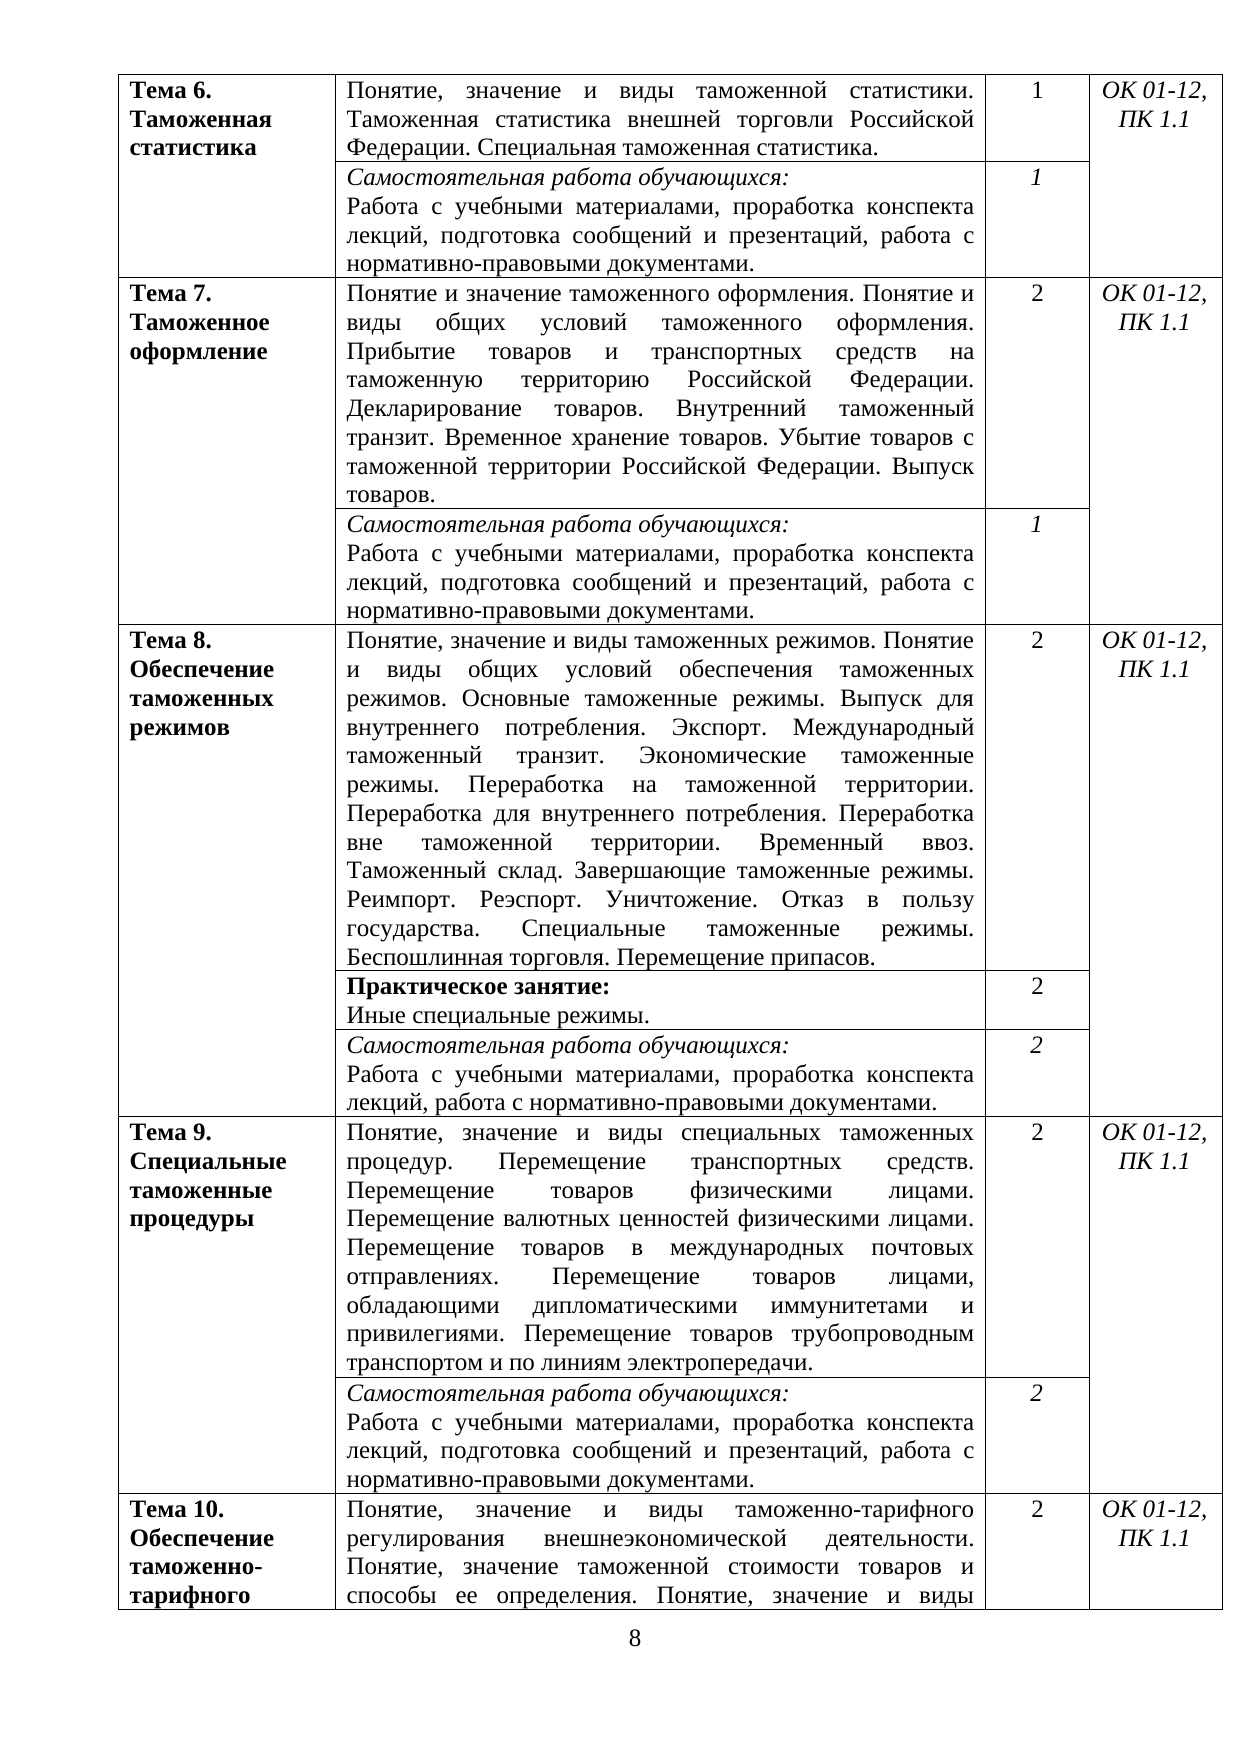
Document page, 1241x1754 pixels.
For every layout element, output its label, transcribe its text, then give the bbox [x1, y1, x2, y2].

table_cell ОК 01-12, ПК 1.1 [1090, 75, 1222, 277]
table_cell Самостоятельная работа обучающихся: Работа с учебными материалами, проработка конспекта лекций, работа с нормативно-правовыми документами. [336, 1030, 985, 1116]
table_cell Тема 9. Специальные таможенные процедуры [119, 1117, 335, 1493]
table_cell Практическое занятие: Иные специальные режимы. [336, 971, 985, 1029]
table_cell Тема 6. Таможенная статистика [119, 75, 335, 277]
table_cell 1 [986, 75, 1089, 161]
table_cell 1 [986, 162, 1089, 277]
table_cell 2 [986, 1030, 1089, 1116]
table_cell 2 [986, 278, 1089, 508]
table_cell 2 [986, 1117, 1089, 1377]
table_cell 2 [986, 1378, 1089, 1493]
table_cell Тема 8. Обеспечение таможенных режимов [119, 625, 335, 1116]
table_cell Понятие, значение и виды таможенной статистики. Таможенная статистика внешней торговли Российской Федерации. Специальная таможенная статистика. [336, 75, 985, 161]
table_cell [336, 1494, 985, 1609]
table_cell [119, 1494, 335, 1609]
table_cell 2 [986, 625, 1089, 970]
table_cell Понятие и значение таможенного оформления. Понятие и виды общих условий таможенного оформления. Прибытие товаров и транспортных средств на таможенную территорию Российской Федерации. Декларирование товаров. Внутренний таможенный транзит. Временное хранение товаров. Убытие товаров с таможенной территории Российской Федерации. Выпуск товаров. [336, 278, 985, 508]
table_cell Понятие, значение и виды специальных таможенных процедур. Перемещение транспортных средств. Перемещение товаров физическими лицами. Перемещение валютных ценностей физическими лицами. Перемещение товаров в международных почтовых отправлениях. Перемещение товаров лицами, обладающими дипломатическими иммунитетами и привилегиями. Перемещение товаров трубопроводным транспортом и по линиям электропередачи. [336, 1117, 985, 1377]
table_cell ОК 01-12, ПК 1.1 [1090, 1494, 1222, 1609]
table_cell Понятие, значение и виды таможенных режимов. Понятие и виды общих условий обеспечения таможенных режимов. Основные таможенные режимы. Выпуск для внутреннего потребления. Экспорт. Международный таможенный транзит. Экономические таможенные режимы. Переработка на таможенной территории. Переработка для внутреннего потребления. Переработка вне таможенной территории. Временный ввоз. Таможенный склад. Завершающие таможенные режимы. Реимпорт. Реэспорт. Уничтожение. Отказ в пользу государства. Специальные таможенные режимы. Беспошлинная торговля. Перемещение припасов. [336, 625, 985, 970]
table_cell Тема 7. Таможенное оформление [119, 278, 335, 624]
table_cell 2 [986, 1494, 1089, 1609]
table_cell ОК 01-12, ПК 1.1 [1090, 625, 1222, 1116]
table_cell ОК 01-12, ПК 1.1 [1090, 278, 1222, 624]
table_cell 2 [986, 971, 1089, 1029]
table_cell ОК 01-12, ПК 1.1 [1090, 1117, 1222, 1493]
table_cell 1 [986, 509, 1089, 624]
